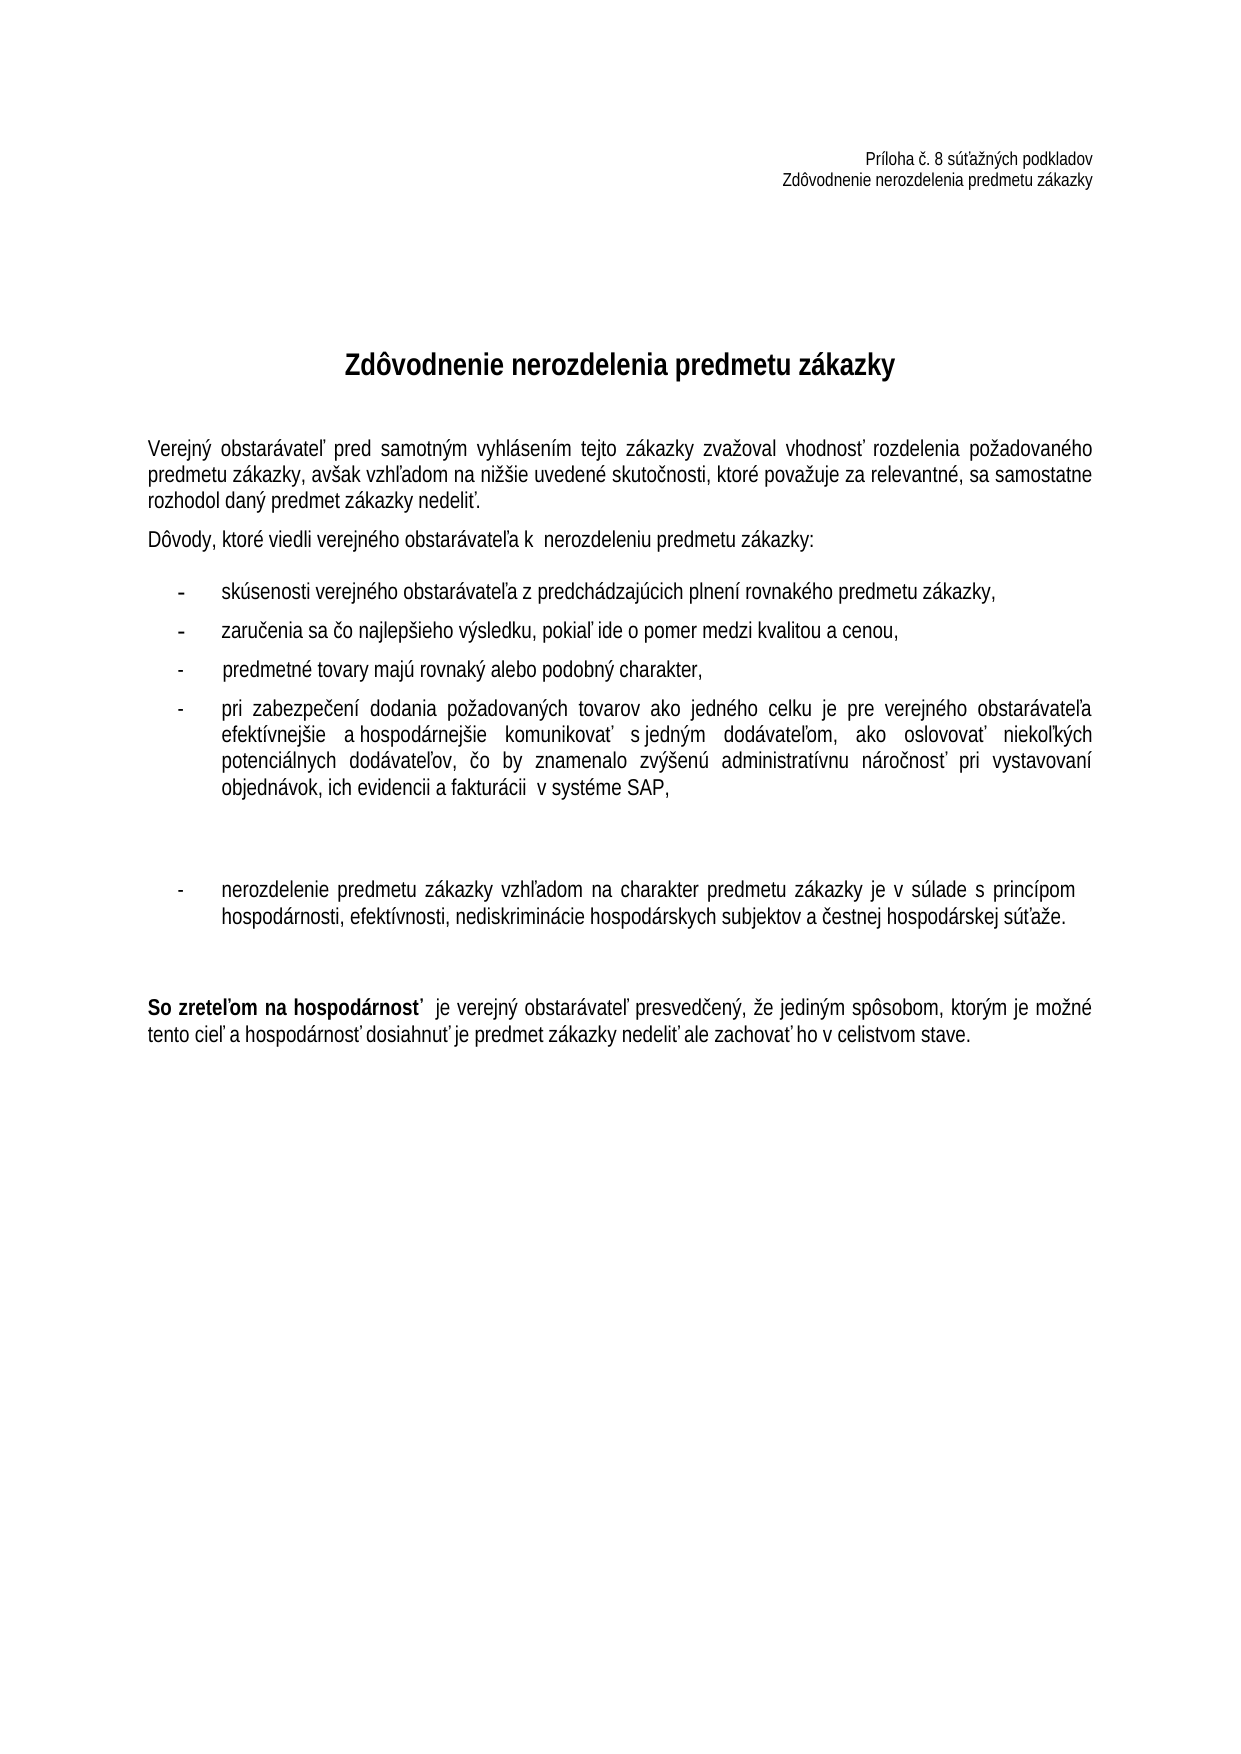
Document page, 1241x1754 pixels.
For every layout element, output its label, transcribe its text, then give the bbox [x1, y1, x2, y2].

text - predmetné tovary majú rovnaký alebo podobný charakter, [177, 656, 1093, 682]
list pri zabezpečení dodania požadovaných tovarov ako jedného celku je pre verejného obstarávateľa efektívnejšie a hospodárnejšie komunikovať s jedným dodávateľom, ako oslovovať niekoľkých potenciálnych dodávateľov, čo by znamenalo zvýšenú administratívnu náročnosť pri vystavovaní objednávok, ich evidencii a fakturácii v systéme SAP, [177, 694, 1093, 800]
text - nerozdelenie predmetu zákazky vzhľadom na charakter predmetu zákazky je v súlade s princípom hospodárnosti, efektívnosti, nediskriminácie hospodárskych subjektov a čestnej hospodárskej súťaže. [177, 876, 1093, 929]
list skúsenosti verejného obstarávateľa z predchádzajúcich plnení rovnakého predmetu zákazky, [177, 578, 1093, 604]
text Verejný obstarávateľ pred samotným vyhlásením tejto zákazky zvažoval vhodnosť rozdelenia požadovaného predmetu zákazky, avšak vzhľadom na nižšie uvedené skutočnosti, ktoré považuje za relevantné, sa samostatne rozhodol daný predmet zákazky nedeliť. [148, 435, 1093, 514]
list zaručenia sa čo najlepšieho výsledku, pokiaľ ide o pomer medzi kvalitou a cenou, [177, 617, 1093, 643]
text Dôvody, ktoré viedli verejného obstarávateľa k nerozdeleniu predmetu zákazky: [148, 526, 1093, 553]
text So zreteľom na hospodárnosť je verejný obstarávateľ presvedčený, že jediným spôsobom, ktorým je možné tento cieľ a hospodárnosť dosiahnuť je predmet zákazky nedeliť ale zachovať ho v celistvom stave. [148, 994, 1093, 1047]
text Zdôvodnenie nerozdelenia predmetu zákazky [148, 169, 1093, 191]
text Zdôvodnenie nerozdelenia predmetu zákazky [148, 346, 1093, 382]
text Príloha č. 8 súťažných podkladov [148, 148, 1093, 169]
